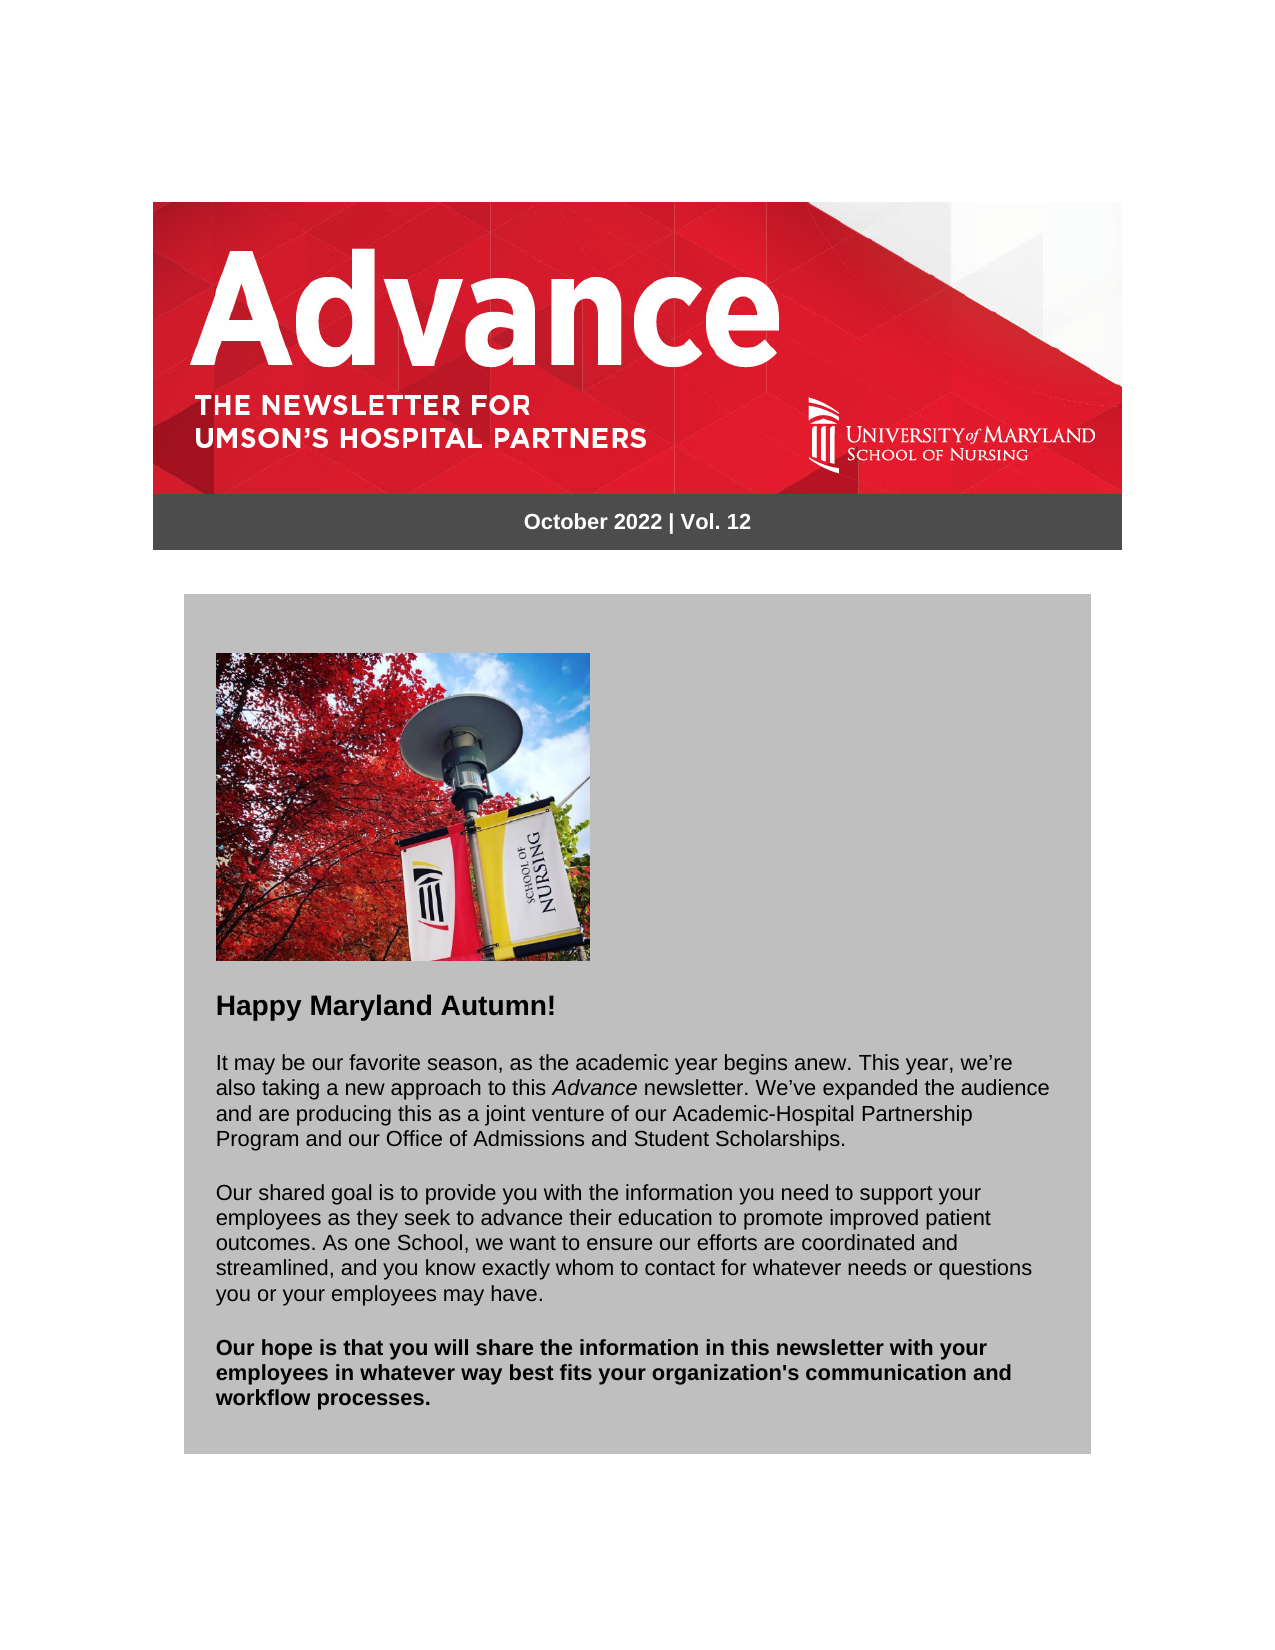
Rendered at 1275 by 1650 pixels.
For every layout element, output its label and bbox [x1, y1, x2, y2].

picture [153, 202, 1122, 494]
picture [216, 653, 615, 969]
table_cell [150, 179, 1125, 1478]
